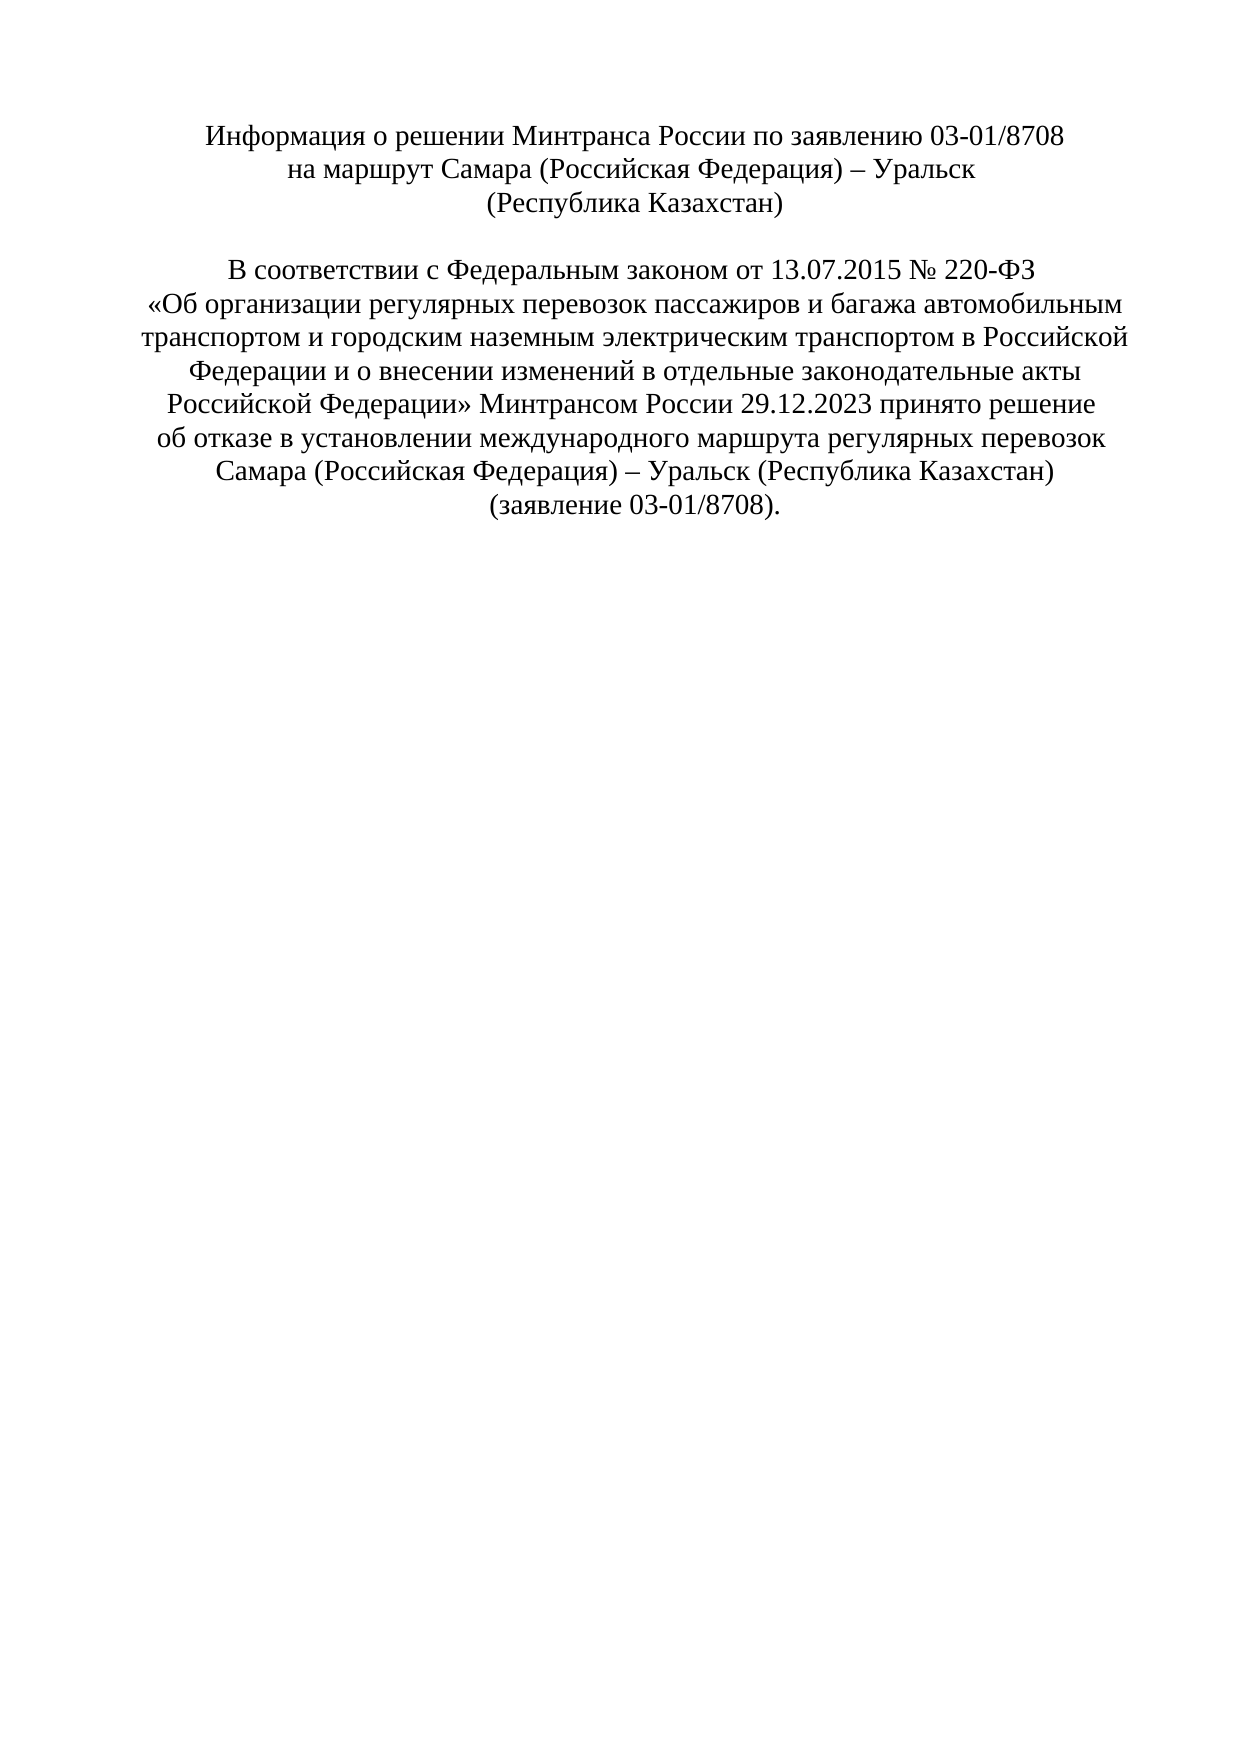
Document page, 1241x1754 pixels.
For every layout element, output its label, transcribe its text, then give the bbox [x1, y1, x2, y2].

text Информация о решении Минтранса России по заявлению 03-01/8708 на маршрут Самара (Российская Федерация) – Уральск (Республика Казахстан) [118, 118, 1152, 219]
text В соответствии с Федеральным законом от 13.07.2015 № 220-ФЗ «Об организации регулярных перевозок пассажиров и багажа автомобильным транспортом и городским наземным электрическим транспортом в Российской Федерации и о внесении изменений в отдельные законодательные акты Российской Федерации» Минтрансом России 29.12.2023 принято решение об отказе в установлении международного маршрута регулярных перевозок Самара (Российская Федерация) – Уральск (Республика Казахстан) [118, 252, 1152, 487]
text (заявление 03-01/8708). [118, 487, 1152, 521]
